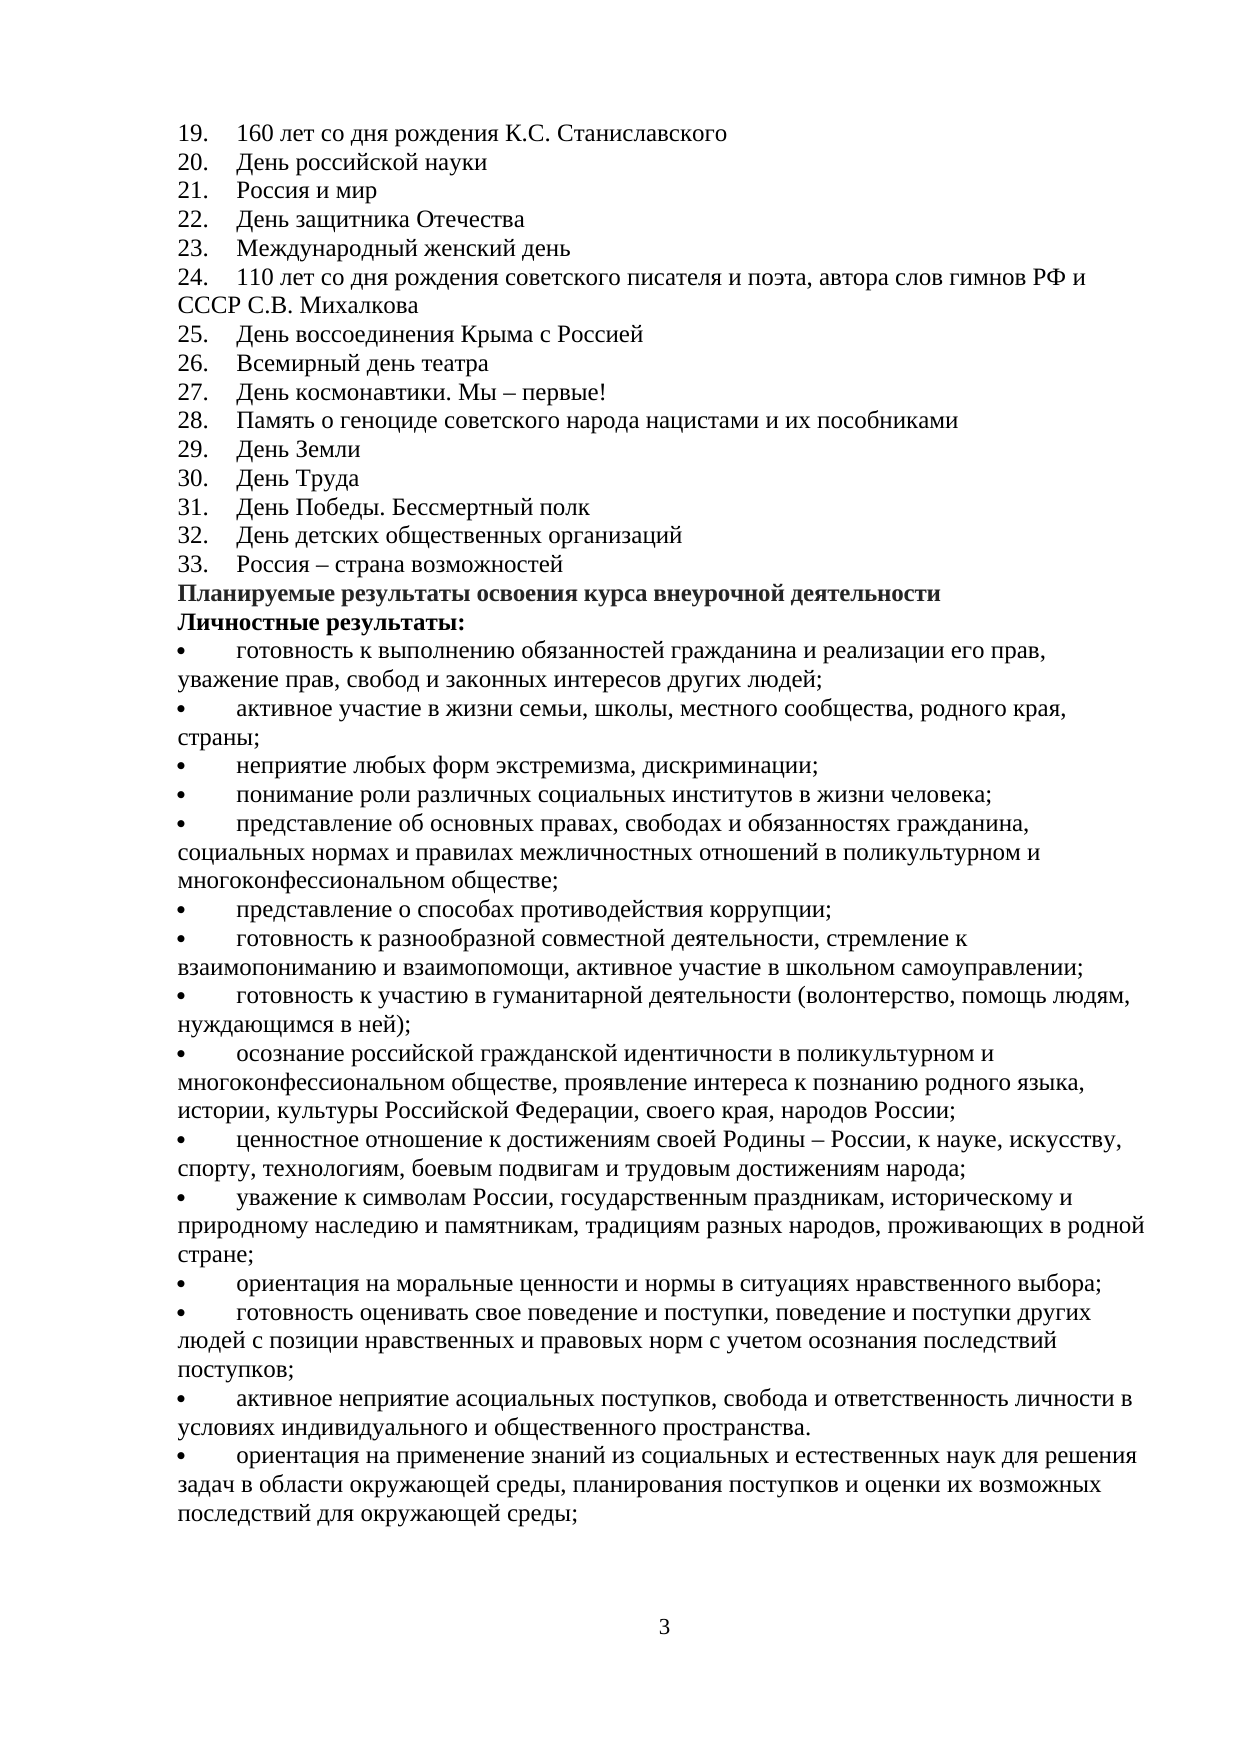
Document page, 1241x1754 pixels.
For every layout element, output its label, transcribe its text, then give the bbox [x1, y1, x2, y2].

list День Труда [177, 463, 1152, 492]
list представление о способах противодействия коррупции; [177, 894, 1152, 923]
list активное участие в жизни семьи, школы, местного сообщества, родного края, страны; [177, 693, 1152, 751]
text Личностные результаты: [177, 607, 1152, 636]
list Россия и мир [177, 176, 1152, 204]
list готовность к участию в гуманитарной деятельности (волонтерство, помощь людям, нуждающимся в ней); [177, 981, 1152, 1038]
list представление об основных правах, свободах и обязанностях гражданина, социальных нормах и правилах межличностных отношений в поликультурном и многоконфессиональном обществе; [177, 808, 1152, 894]
list 160 лет со дня рождения К.С. Станиславского [177, 118, 1152, 147]
list понимание роли различных социальных институтов в жизни человека; [177, 779, 1152, 808]
list осознание российской гражданской идентичности в поликультурном и многоконфессиональном обществе, проявление интереса к познанию родного языка, истории, культуры Российской Федерации, своего края, народов России; [177, 1038, 1152, 1124]
list Память о геноциде советского народа нацистами и их пособниками [177, 406, 1152, 434]
list активное неприятие асоциальных поступков, свобода и ответственность личности в условиях индивидуального и общественного пространства. [177, 1383, 1152, 1441]
list День Победы. Бессмертный полк [177, 492, 1152, 521]
text Планируемые результаты освоения курса внеурочной деятельности [177, 578, 1152, 607]
list День защитника Отечества [177, 204, 1152, 233]
list 110 лет со дня рождения советского писателя и поэта, автора слов гимнов РФ и СССР С.В. Михалкова [177, 262, 1152, 319]
list День Земли [177, 434, 1152, 463]
list готовность оценивать свое поведение и поступки, поведение и поступки других людей с позиции нравственных и правовых норм с учетом осознания последствий поступков; [177, 1297, 1152, 1383]
list ориентация на моральные ценности и нормы в ситуациях нравственного выбора; [177, 1268, 1152, 1297]
list День детских общественных организаций [177, 521, 1152, 549]
list неприятие любых форм экстремизма, дискриминации; [177, 751, 1152, 779]
list уважение к символам России, государственным праздникам, историческому и природному наследию и памятникам, традициям разных народов, проживающих в родной стране; [177, 1182, 1152, 1268]
list ценностное отношение к достижениям своей Родины – России, к науке, искусству, спорту, технологиям, боевым подвигам и трудовым достижениям народа; [177, 1124, 1152, 1182]
list Всемирный день театра [177, 348, 1152, 377]
list Россия – страна возможностей [177, 549, 1152, 578]
list День космонавтики. Мы – первые! [177, 377, 1152, 406]
list готовность к выполнению обязанностей гражданина и реализации его прав, уважение прав, свобод и законных интересов других людей; [177, 636, 1152, 693]
list готовность к разнообразной совместной деятельности, стремление к взаимопониманию и взаимопомощи, активное участие в школьном самоуправлении; [177, 923, 1152, 981]
list День воссоединения Крыма с Россией [177, 319, 1152, 348]
list Международный женский день [177, 233, 1152, 262]
list День российской науки [177, 147, 1152, 176]
list ориентация на применение знаний из социальных и естественных наук для решения задач в области окружающей среды, планирования поступков и оценки их возможных последствий для окружающей среды; [177, 1441, 1152, 1527]
